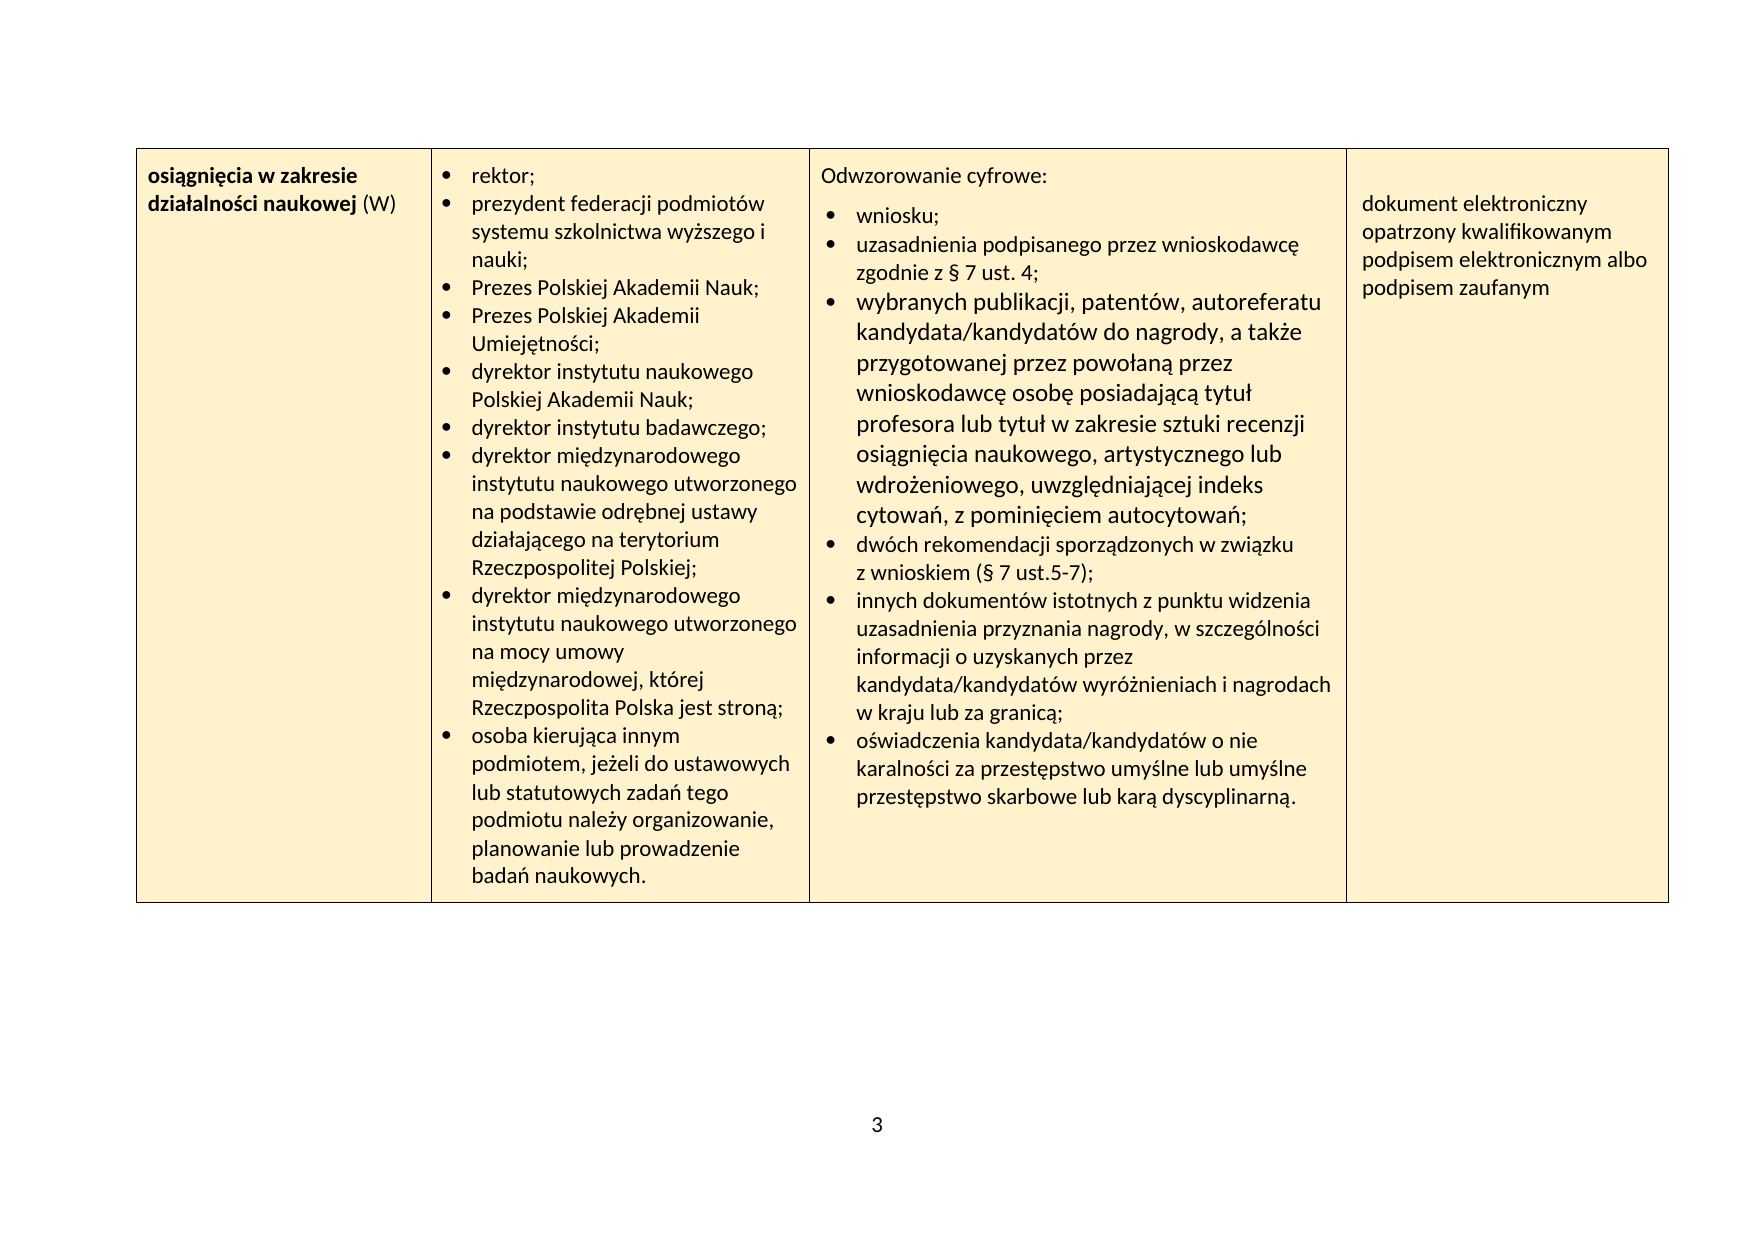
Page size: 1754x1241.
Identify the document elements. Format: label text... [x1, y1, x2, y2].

table_cell Odwzorowanie cyfrowe: wniosku; uzasadnienia podpisanego przez wnioskodawcę zgodnie z § 7 ust. 4; wybranych publikacji, patentów, autoreferatu kandydata/kandydatów do nagrody, a także przygotowanej przez powołaną przez wnioskodawcę osobę posiadającą tytuł profesora lub tytuł w zakresie sztuki recenzji osiągnięcia naukowego, artystycznego lub wdrożeniowego, uwzględniającej indeks cytowań, z pominięciem autocytowań; dwóch rekomendacji sporządzonych w związku z wnioskiem (§ 7 ust.5-7); innych dokumentów istotnych z punktu widzenia uzasadnienia przyznania nagrody, w szczególności informacji o uzyskanych przez kandydata/kandydatów wyróżnieniach i nagrodach w kraju lub za granicą; oświadczenia kandydata/kandydatów o nie karalności za przestępstwo umyślne lub umyślne przestępstwo skarbowe lub karą dyscyplinarną. [810, 149, 1346, 902]
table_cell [432, 149, 809, 902]
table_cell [1347, 149, 1668, 902]
table_cell osiągnięcia w zakresie działalności naukowej (W) [137, 149, 431, 902]
